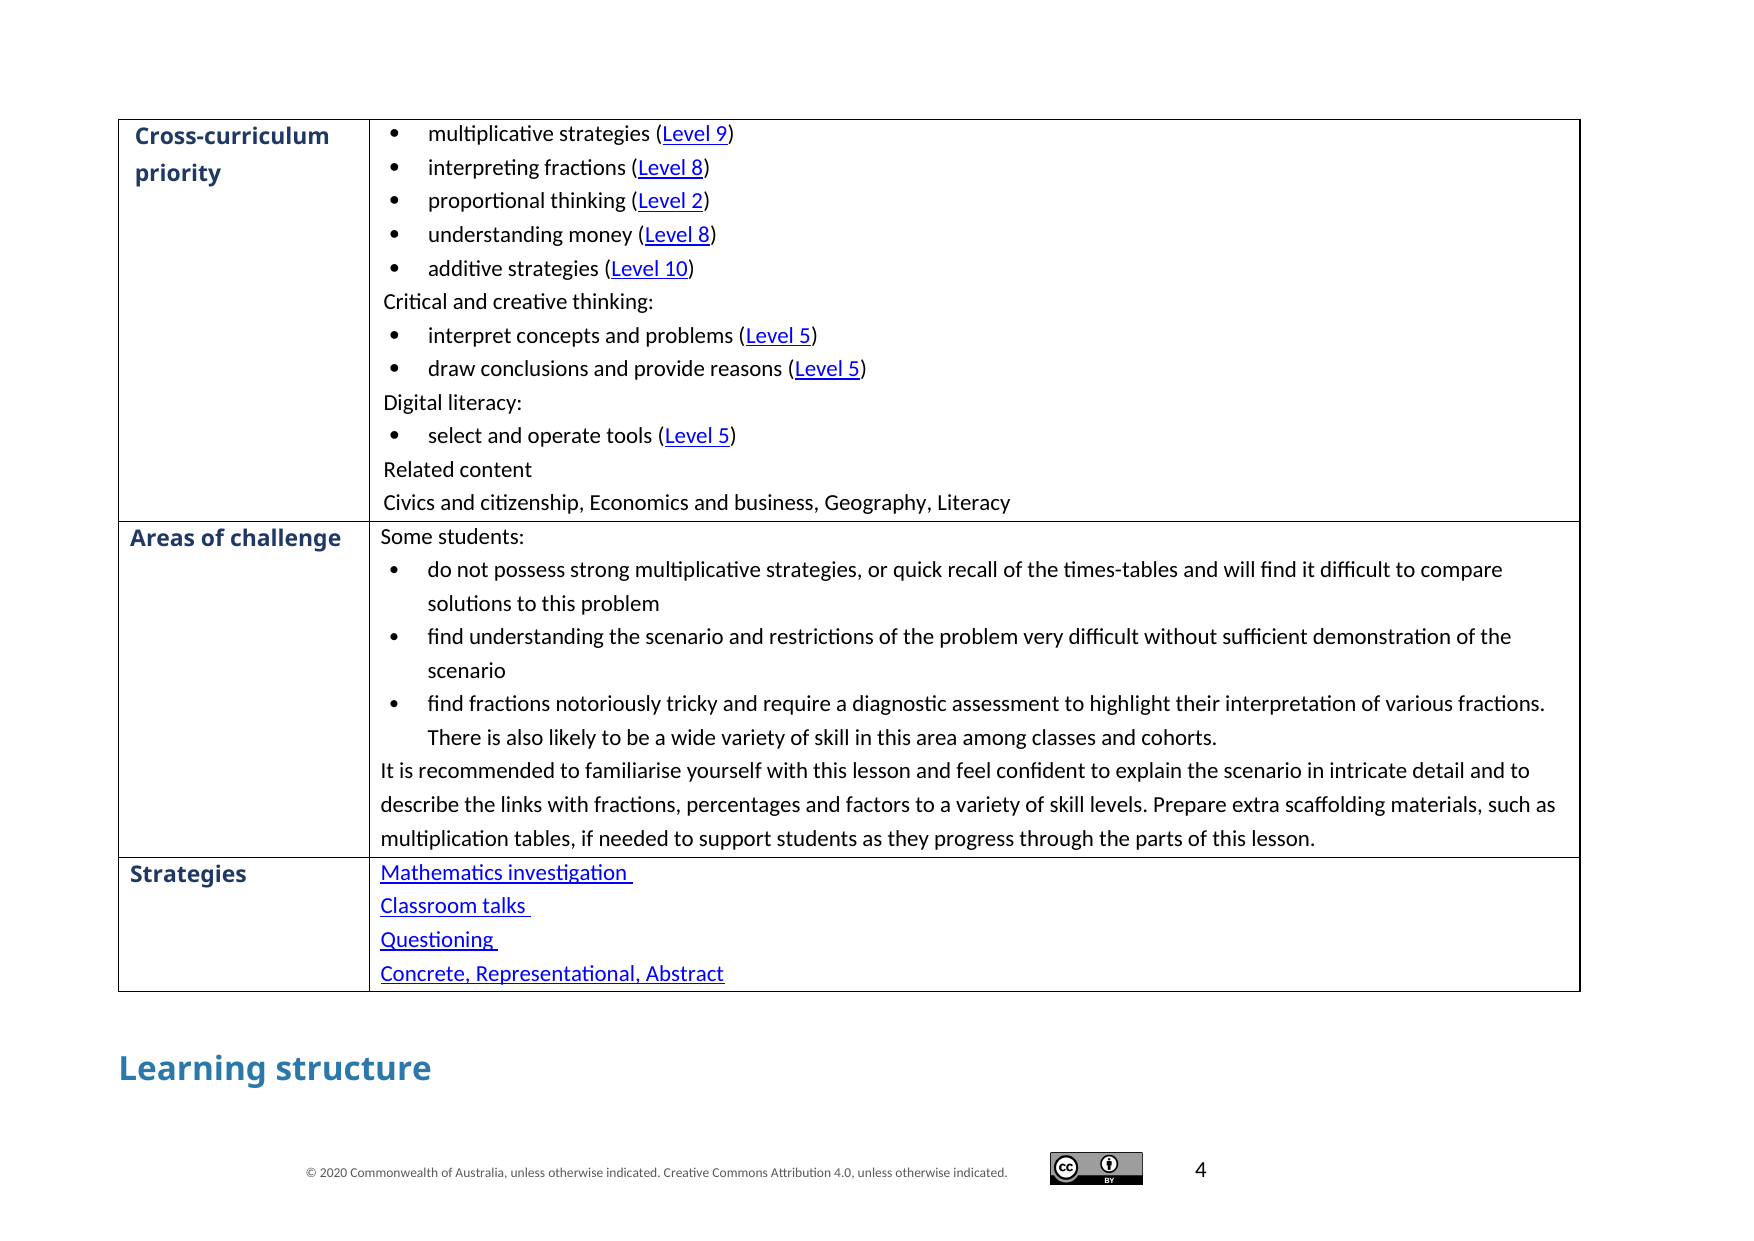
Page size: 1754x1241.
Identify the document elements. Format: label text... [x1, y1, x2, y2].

table_cell Strategies [119, 858, 369, 991]
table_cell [119, 120, 369, 521]
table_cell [370, 120, 1579, 521]
table_cell Some students: do not possess strong multiplicative strategies, or quick recall of the times-tables and will find it difficult to compare solutions to this problem find understanding the scenario and restrictions of the problem very difficult without sufficient demonstration of the scenario find fractions notoriously tricky and require a diagnostic assessment to highlight their interpretation of various fractions. There is also likely to be a wide variety of skill in this area among classes and cohorts. It is recommended to familiarise yourself with this lesson and feel confident to explain the scenario in intricate detail and to describe the links with fractions, percentages and factors to a variety of skill levels. Prepare extra scaffolding materials, such as multiplication tables, if needed to support students as they progress through the parts of this lesson. [370, 522, 1579, 857]
picture [22, 0, 1276, 1241]
subtitle Learning structure [118, 1045, 1577, 1090]
table_cell Areas of challenge [119, 522, 369, 857]
table_cell Mathematics investigation Classroom talks Questioning Concrete, Representational, Abstract [370, 858, 1579, 991]
